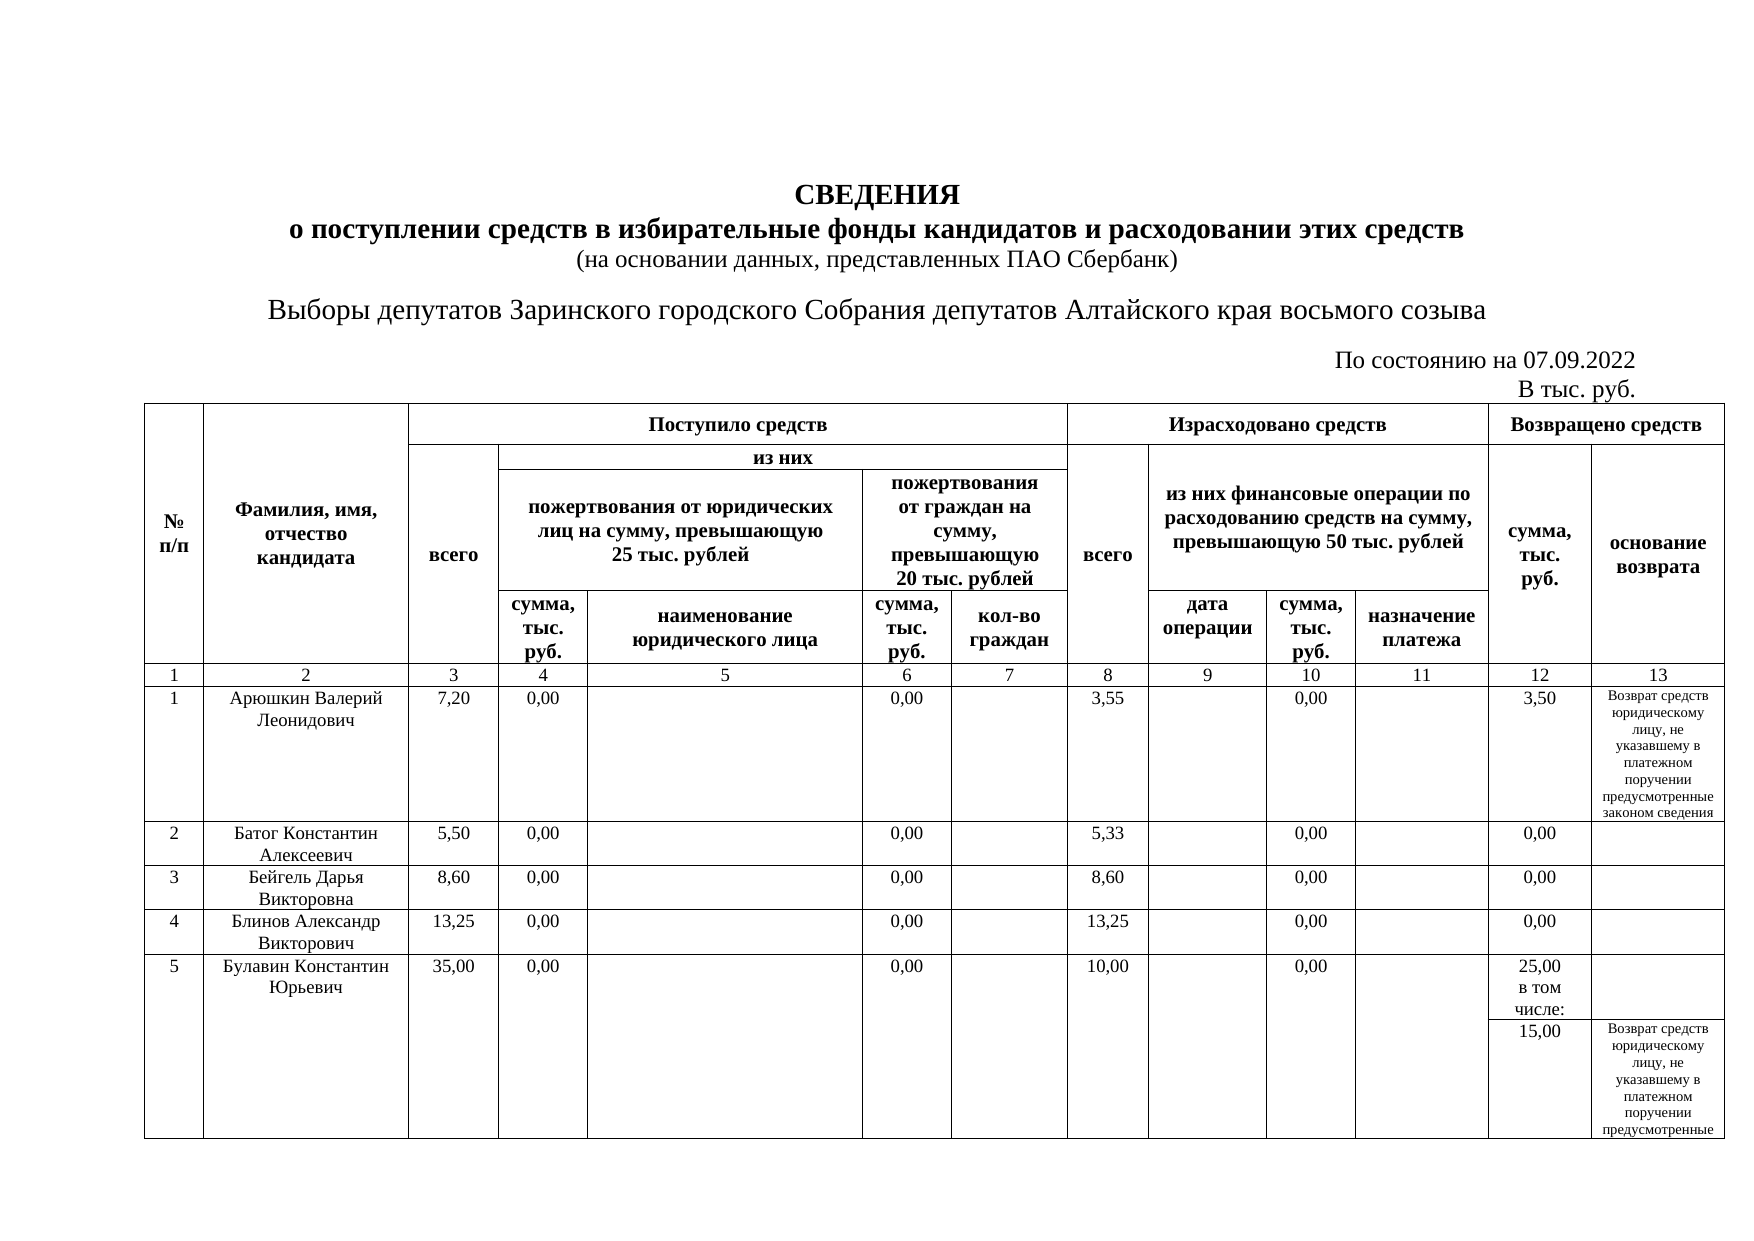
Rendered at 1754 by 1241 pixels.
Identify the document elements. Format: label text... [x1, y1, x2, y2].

text о поступлении средств в избирательные фонды кандидатов и расходовании этих средств [118, 211, 1636, 244]
table_cell [588, 822, 862, 865]
table_cell [952, 866, 1067, 909]
table_cell [952, 910, 1067, 953]
text Выборы депутатов Заринского городского Собрания депутатов Алтайского края восьмого созыва [118, 292, 1636, 326]
table_cell Булавин Константин Юрьевич [204, 955, 408, 1138]
table_header Поступило средств [409, 404, 1067, 443]
table_cell 5 [145, 955, 203, 1138]
table_cell 0,00 [1489, 822, 1591, 865]
table_cell 2 [204, 664, 408, 686]
table_cell пожертвования от граждан на сумму, превышающую 20 тыс. рублей [863, 470, 1067, 590]
table_cell 0,00 [499, 910, 587, 953]
table_cell [1356, 866, 1488, 909]
table_cell 0,00 [1267, 866, 1355, 909]
table_cell [588, 955, 862, 1138]
table_cell [1356, 687, 1488, 821]
table_cell 8,60 [409, 866, 498, 909]
table_cell [952, 822, 1067, 865]
table_cell [1149, 822, 1266, 865]
table_cell из них финансовые операции по расходованию средств на сумму, превышающую 50 тыс. рублей [1149, 445, 1488, 590]
table_cell всего [1068, 445, 1148, 663]
table_cell 0,00 [499, 955, 587, 1138]
table_cell назначение платежа [1356, 591, 1488, 663]
table_cell [952, 687, 1067, 821]
table_cell [1592, 955, 1724, 1019]
table_cell 9 [1149, 664, 1266, 686]
table_cell [1592, 822, 1724, 865]
table_cell сумма, тыс. руб. [1267, 591, 1355, 663]
table_cell 0,00 [1267, 955, 1355, 1138]
table_cell 2 [145, 822, 203, 865]
table_cell 0,00 [1267, 910, 1355, 953]
table_cell 25,00 в том числе: [1489, 955, 1591, 1019]
table_cell 5,33 [1068, 822, 1148, 865]
table_cell 0,00 [1267, 687, 1355, 821]
table_cell [1592, 910, 1724, 953]
table_cell 5 [588, 664, 862, 686]
table_cell 4 [145, 910, 203, 953]
table_cell 11 [1356, 664, 1488, 686]
table_cell [1356, 822, 1488, 865]
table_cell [1592, 1020, 1724, 1138]
table_cell [1149, 687, 1266, 821]
table_cell 5,50 [409, 822, 498, 865]
table_cell 13,25 [1068, 910, 1148, 953]
text (на основании данных, представленных ПАО Сбербанк) [118, 244, 1636, 273]
table_cell сумма, тыс. руб. [1489, 445, 1591, 663]
text В тыс. руб. [118, 374, 1636, 402]
table_cell 8,60 [1068, 866, 1148, 909]
table_cell 0,00 [863, 687, 951, 821]
table_cell основание возврата [1592, 445, 1724, 663]
table_cell [1356, 910, 1488, 953]
table_header Израсходовано средств [1068, 404, 1488, 443]
text СВЕДЕНИЯ [118, 177, 1636, 211]
table_cell 15,00 [1489, 1020, 1591, 1138]
table_cell 3 [409, 664, 498, 686]
table_cell 0,00 [863, 822, 951, 865]
table_cell 0,00 [863, 866, 951, 909]
table_cell кол-во граждан [952, 591, 1067, 663]
table_cell Блинов Александр Викторович [204, 910, 408, 953]
table_cell 1 [145, 664, 203, 686]
table_cell 10,00 [1068, 955, 1148, 1138]
table_cell Возврат средств юридическому лицу, не указавшему в платежном поручении предусмотренные законом сведения [1592, 687, 1724, 821]
table_cell пожертвования от юридических лиц на сумму, превышающую 25 тыс. рублей [499, 470, 862, 590]
text По состоянию на 07.09.2022 [118, 345, 1636, 374]
table_cell [588, 687, 862, 821]
table_cell 3 [145, 866, 203, 909]
table_cell Батог Константин Алексеевич [204, 822, 408, 865]
table_cell [1356, 955, 1488, 1138]
table_cell дата операции [1149, 591, 1266, 663]
table_cell 0,00 [499, 687, 587, 821]
table_cell 13,25 [409, 910, 498, 953]
table_cell 0,00 [499, 866, 587, 909]
table_cell 35,00 [409, 955, 498, 1138]
table_cell 12 [1489, 664, 1591, 686]
table_cell всего [409, 445, 498, 663]
table_cell наименование юридического лица [588, 591, 862, 663]
table_cell 10 [1267, 664, 1355, 686]
table_cell [1149, 910, 1266, 953]
table_cell Бейгель Дарья Викторовна [204, 866, 408, 909]
table_cell 6 [863, 664, 951, 686]
table_cell 0,00 [863, 955, 951, 1138]
table_cell 0,00 [499, 822, 587, 865]
table_cell 3,55 [1068, 687, 1148, 821]
table_cell 13 [1592, 664, 1724, 686]
table_cell 1 [145, 687, 203, 821]
table_cell [588, 910, 862, 953]
table_cell [952, 955, 1067, 1138]
table_cell Арюшкин Валерий Леонидович [204, 687, 408, 821]
table_cell [1149, 866, 1266, 909]
table_cell 7,20 [409, 687, 498, 821]
table_cell из них [499, 445, 1067, 469]
table_cell 8 [1068, 664, 1148, 686]
table_header Возвращено средств [1489, 404, 1724, 443]
table_header Фамилия, имя, отчество кандидата [204, 404, 408, 663]
table_cell сумма, тыс. руб. [499, 591, 587, 663]
table_cell [1592, 866, 1724, 909]
table_cell сумма, тыс. руб. [863, 591, 951, 663]
table_cell 0,00 [1267, 822, 1355, 865]
table_cell 0,00 [1489, 866, 1591, 909]
table_cell 0,00 [863, 910, 951, 953]
table_cell [1149, 955, 1266, 1138]
table_cell [588, 866, 862, 909]
table_cell 0,00 [1489, 910, 1591, 953]
table_cell 4 [499, 664, 587, 686]
table_cell 3,50 [1489, 687, 1591, 821]
table_header № п/п [145, 404, 203, 663]
table_cell 7 [952, 664, 1067, 686]
